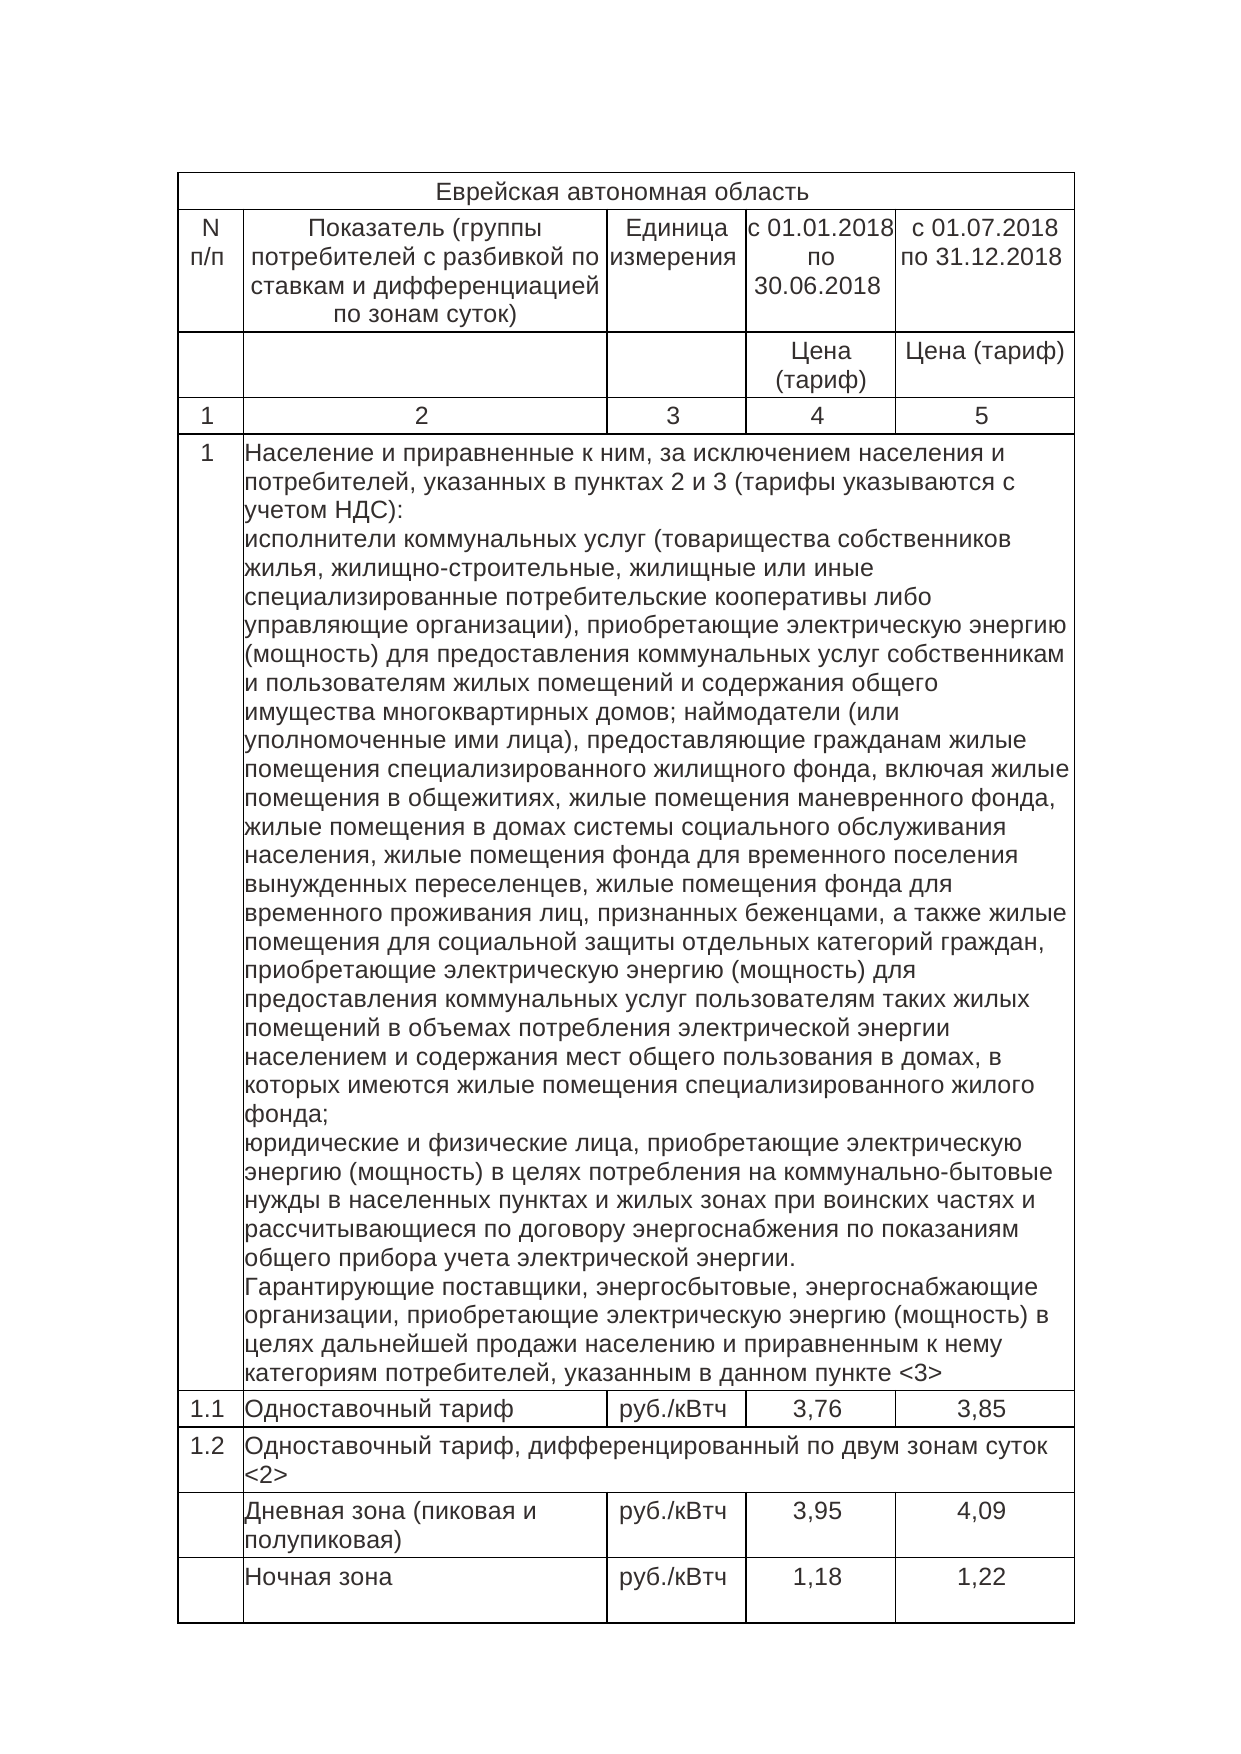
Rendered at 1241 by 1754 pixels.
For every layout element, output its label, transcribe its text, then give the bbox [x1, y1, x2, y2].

table_cell с 01.01.2018 по 30.06.2018 [747, 210, 895, 331]
table_cell 4 [747, 398, 895, 433]
table_cell 3,95 [747, 1493, 895, 1557]
table_cell руб./кВтч [608, 1493, 745, 1557]
table_cell с 01.07.2018 по 31.12.2018 [896, 210, 1074, 331]
table_cell 4,09 [896, 1493, 1074, 1557]
table_cell руб./кВтч [608, 1391, 745, 1426]
table_cell Цена (тариф) [747, 333, 895, 397]
table_cell 3,85 [896, 1391, 1074, 1426]
table_cell Население и приравненные к ним, за исключением населения и потребителей, указанных в пунктах 2 и 3 (тарифы указываются с учетом НДС): исполнители коммунальных услуг (товарищества собственников жилья, жилищно-строительные, жилищные или иные специализированные потребительские кооперативы либо управляющие организации), приобретающие электрическую энергию (мощность) для предоставления коммунальных услуг собственникам и пользователям жилых помещений и содержания общего имущества многоквартирных домов; наймодатели (или уполномоченные ими лица), предоставляющие гражданам жилые помещения специализированного жилищного фонда, включая жилые помещения в общежитиях, жилые помещения маневренного фонда, жилые помещения в домах системы социального обслуживания населения, жилые помещения фонда для временного поселения вынужденных переселенцев, жилые помещения фонда для временного проживания лиц, признанных беженцами, а также жилые помещения для социальной защиты отдельных категорий граждан, приобретающие электрическую энергию (мощность) для предоставления коммунальных услуг пользователям таких жилых помещений в объемах потребления электрической энергии населением и содержания мест общего пользования в домах, в которых имеются жилые помещения специализированного жилого фонда; юридические и физические лица, приобретающие электрическую энергию (мощность) в целях потребления на коммунально-бытовые нужды в населенных пунктах и жилых зонах при воинских частях и рассчитывающиеся по договору энергоснабжения по показаниям общего прибора учета электрической энергии. Гарантирующие поставщики, энергосбытовые, энергоснабжающие организации, приобретающие электрическую энергию (мощность) в целях дальнейшей продажи населению и приравненным к нему категориям потребителей, указанным в данном пункте <3> [244, 435, 1074, 1390]
table_cell 1.1 [179, 1391, 243, 1426]
table_cell 1 [179, 435, 243, 1390]
table_cell [179, 1558, 243, 1622]
table_cell [244, 333, 606, 397]
table_cell 3,76 [747, 1391, 895, 1426]
table_cell Единица измерения [608, 210, 745, 331]
table_cell 5 [896, 398, 1074, 433]
table_cell Цена (тариф) [896, 333, 1074, 397]
table_cell N п/п [179, 210, 243, 331]
table_cell Одноставочный тариф, дифференцированный по двум зонам суток <2> [244, 1428, 1074, 1492]
table_cell 1.2 [179, 1428, 243, 1492]
table_cell Ночная зона [244, 1558, 606, 1622]
table_cell 2 [244, 398, 606, 433]
table_cell [179, 333, 243, 397]
table_cell 1,22 [896, 1558, 1074, 1622]
table_header Еврейская автономная область [179, 173, 1074, 208]
table_cell 1 [179, 398, 243, 433]
table_cell руб./кВтч [608, 1558, 745, 1622]
table_cell 3 [608, 398, 745, 433]
table_cell Показатель (группы потребителей с разбивкой по ставкам и дифференциацией по зонам суток) [244, 210, 606, 331]
table_cell Одноставочный тариф [244, 1391, 606, 1426]
table_cell [608, 333, 745, 397]
table_cell 1,18 [747, 1558, 895, 1622]
table_cell [179, 1493, 243, 1557]
table_cell Дневная зона (пиковая и полупиковая) [244, 1493, 606, 1557]
